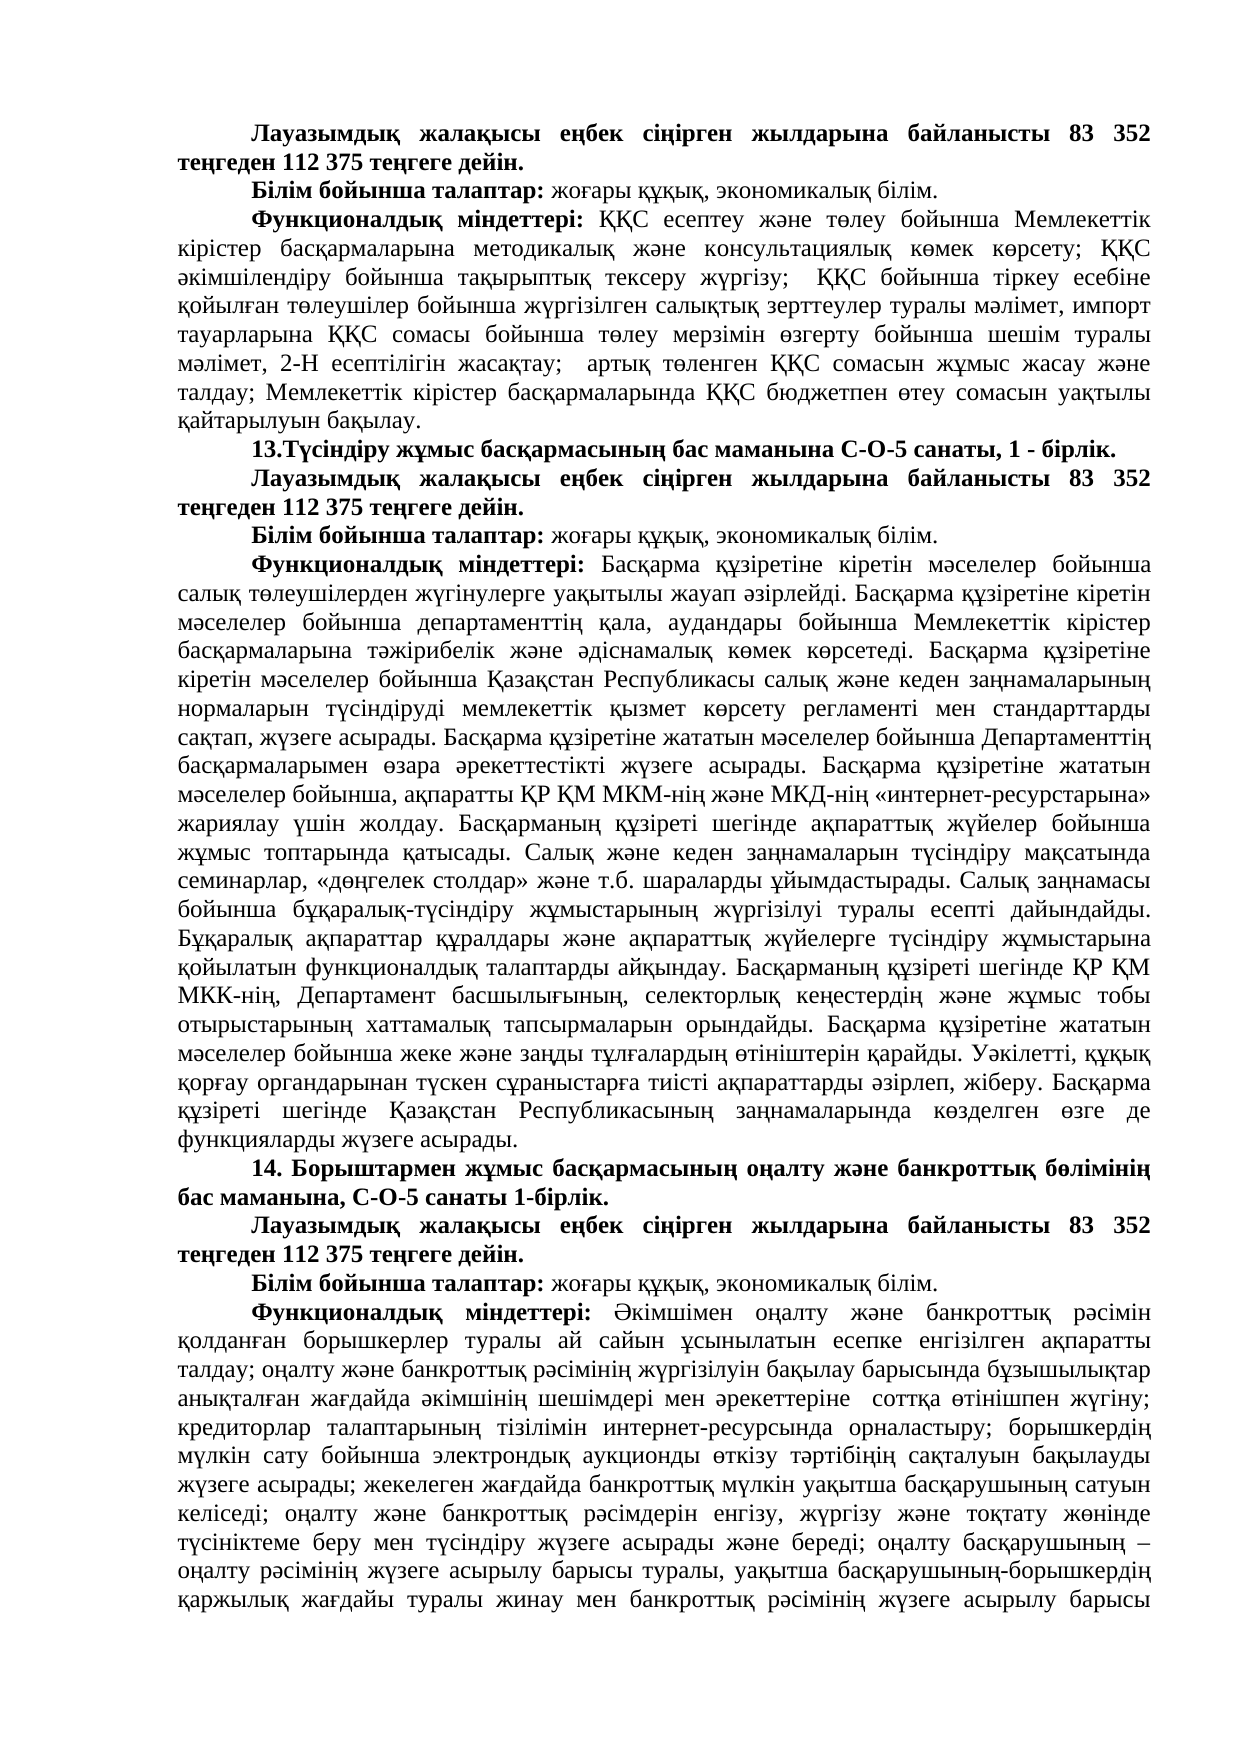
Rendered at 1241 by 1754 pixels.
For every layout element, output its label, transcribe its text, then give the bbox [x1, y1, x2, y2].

list Білім бойынша талаптар: жоғары құқық, экономикалық білім. [177, 1268, 1152, 1297]
text 13.Түсіндіру жұмыс басқармасының бас маманына С-О-5 санаты, 1 - бірлік. [177, 434, 1152, 463]
list Лауазымдық жалақысы еңбек сіңірген жылдарына байланысты 83 352 теңгеден 112 375 теңгеге дейін. [177, 118, 1152, 176]
list Лауазымдық жалақысы еңбек сіңірген жылдарына байланысты 83 352 теңгеден 112 375 теңгеге дейін. [177, 463, 1152, 521]
list Білім бойынша талаптар: жоғары құқық, экономикалық білім. [177, 176, 1152, 204]
list Лауазымдық жалақысы еңбек сіңірген жылдарына байланысты 83 352 теңгеден 112 375 теңгеге дейін. [177, 1211, 1152, 1268]
text Функционалдық міндеттері: Басқарма құзіретіне кіретін мәселелер бойынша салық төлеушілерден жүгінулерге уақытылы жауап әзірлейді. Басқарма құзіретіне кіретін мәселелер бойынша департаменттің қала, аудандары бойынша Мемлекеттік кірістер басқармаларына тәжірибелік және әдіснамалық көмек көрсетеді. Басқарма құзіретіне кіретін мәселелер бойынша Қазақстан Республикасы салық және кеден заңнамаларының нормаларын түсіндіруді мемлекеттік қызмет көрсету регламенті мен стандарттарды сақтап, жүзеге асырады. Басқарма құзіретіне жататын мәселелер бойынша Департаменттің басқармаларымен өзара әрекеттестікті жүзеге асырады. Басқарма құзіретіне жататын мәселелер бойынша, ақпаратты ҚР ҚМ МКМ-нің және МКД-нің «интернет-ресурстарына» жариялау үшін жолдау. Басқарманың құзіреті шегінде ақпараттық жүйелер бойынша жұмыс топтарында қатысады. Салық және кеден заңнамаларын түсіндіру мақсатында семинарлар, «дөңгелек столдар» және т.б. шараларды ұйымдастырады. Салық заңнамасы бойынша бұқаралық-түсіндіру жұмыстарының жүргізілуі туралы есепті дайындайды. Бұқаралық ақпараттар құралдары және ақпараттық жүйелерге түсіндіру жұмыстарына қойылатын функционалдық талаптарды айқындау. Басқарманың құзіреті шегінде ҚР ҚМ МКК-нің, Департамент басшылығының, селекторлық кеңестердің және жұмыс тобы отырыстарының хаттамалық тапсырмаларын орындайды. Басқарма құзіретіне жататын мәселелер бойынша жеке және заңды тұлғалардың өтініштерін қарайды. Уәкілетті, құқық қорғау органдарынан түскен сұраныстарға тиісті ақпараттарды әзірлеп, жіберу. Басқарма құзіреті шегінде Қазақстан Республикасының заңнамаларында көзделген өзге де функцияларды жүзеге асырады. [177, 549, 1152, 1153]
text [177, 1297, 1152, 1613]
text 14. Борыштармен жұмыс басқармасының оңалту және банкроттық бөлімінің бас маманына, С-О-5 санаты 1-бірлік. [177, 1153, 1152, 1211]
list Білім бойынша талаптар: жоғары құқық, экономикалық білім. [177, 521, 1152, 549]
text Функционалдық міндеттері: ҚҚС есептеу және төлеу бойынша Мемлекеттік кірістер басқармаларына методикалық және консультациялық көмек көрсету; ҚҚС әкімшілендіру бойынша тақырыптық тексеру жүргізу; ҚҚС бойынша тіркеу есебіне қойылған төлеушілер бойынша жүргізілген салықтық зерттеулер туралы мәлімет, импорт тауарларына ҚҚС сомасы бойынша төлеу мерзімін өзгерту бойынша шешім туралы мәлімет, 2-Н есептілігін жасақтау; артық төленген ҚҚС сомасын жұмыс жасау және талдау; Мемлекеттік кірістер басқармаларында ҚҚС бюджетпен өтеу сомасын уақтылы қайтарылуын бақылау. [177, 204, 1152, 434]
